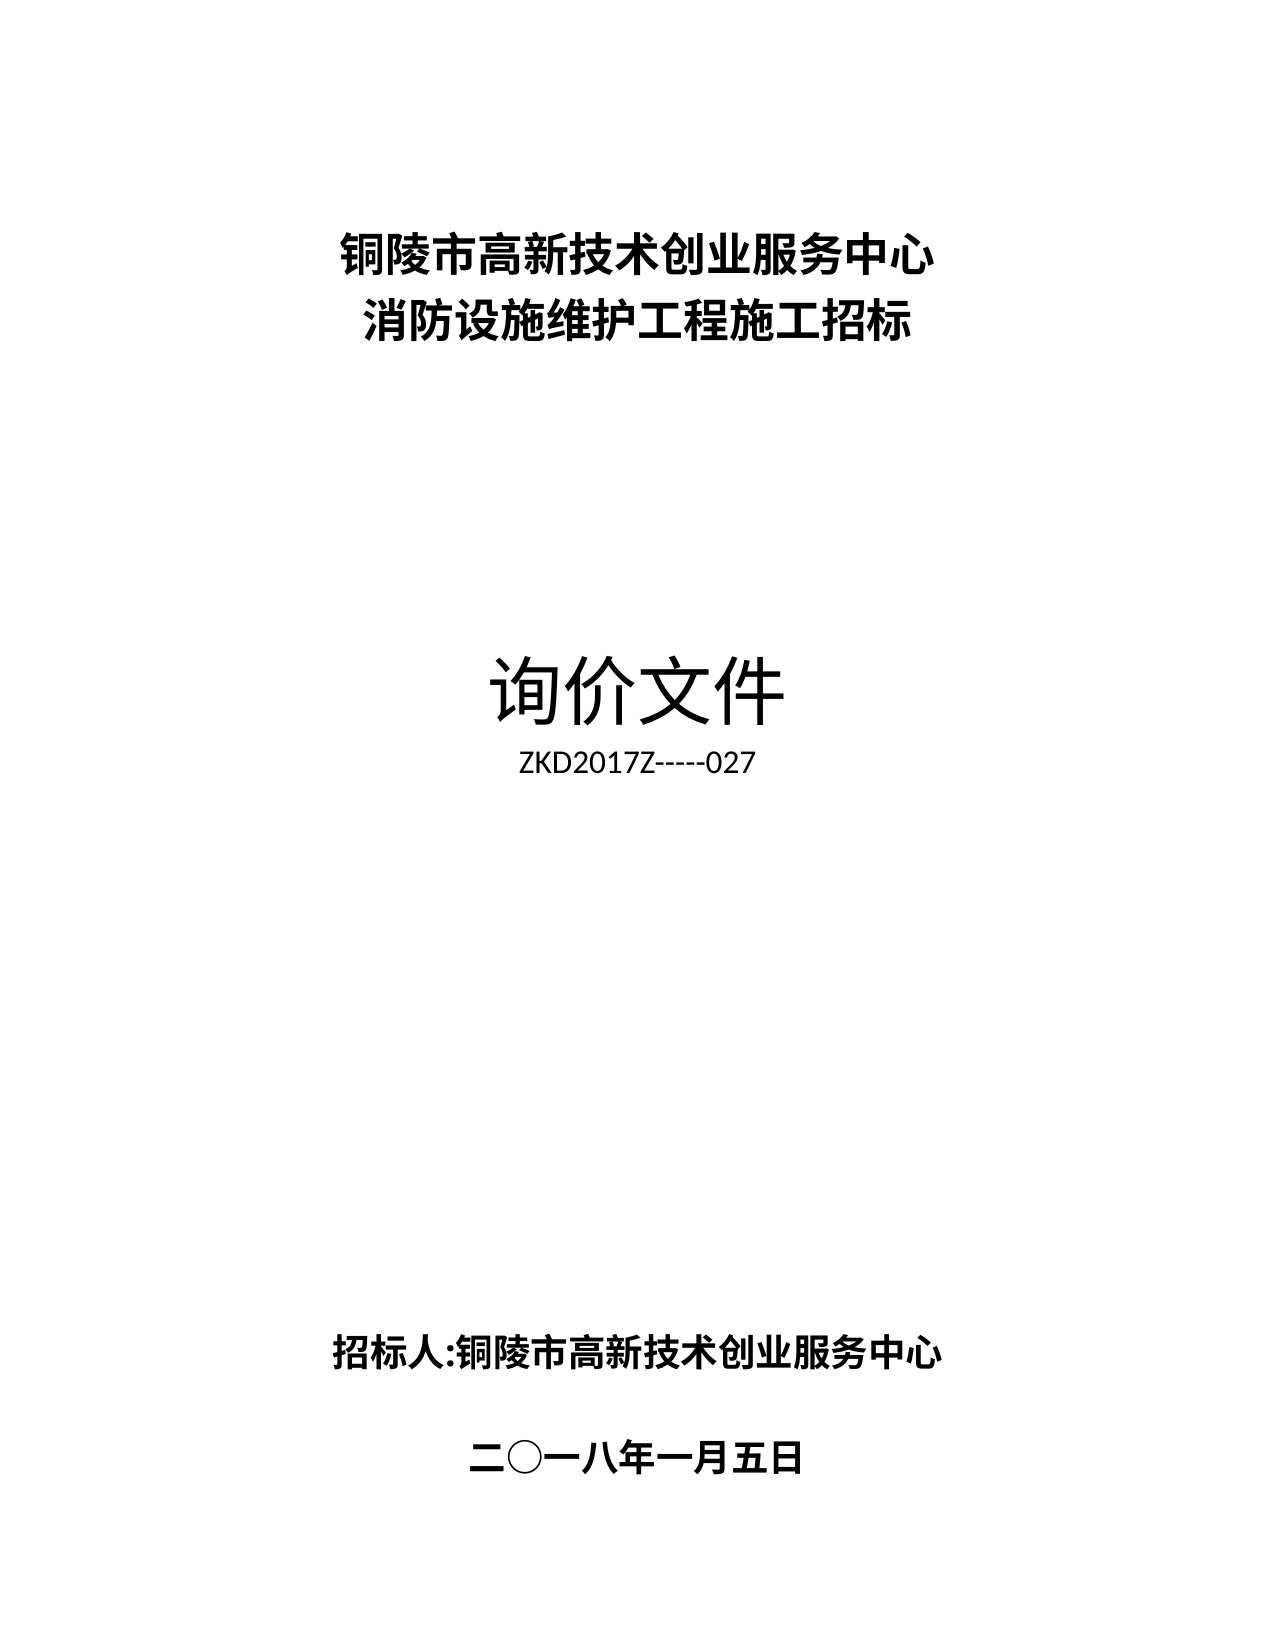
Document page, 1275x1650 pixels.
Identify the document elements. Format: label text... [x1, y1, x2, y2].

text ZKD2017Z-----027 [187, 741, 1087, 782]
text 铜陵市高新技术创业服务中心 [187, 218, 1087, 284]
text 消防设施维护工程施工招标 [187, 284, 1087, 351]
text 二○一八年一月五日 [187, 1428, 1087, 1482]
text 招标人:铜陵市高新技术创业服务中心 [187, 1323, 1087, 1377]
text 询价文件 [187, 632, 1087, 741]
